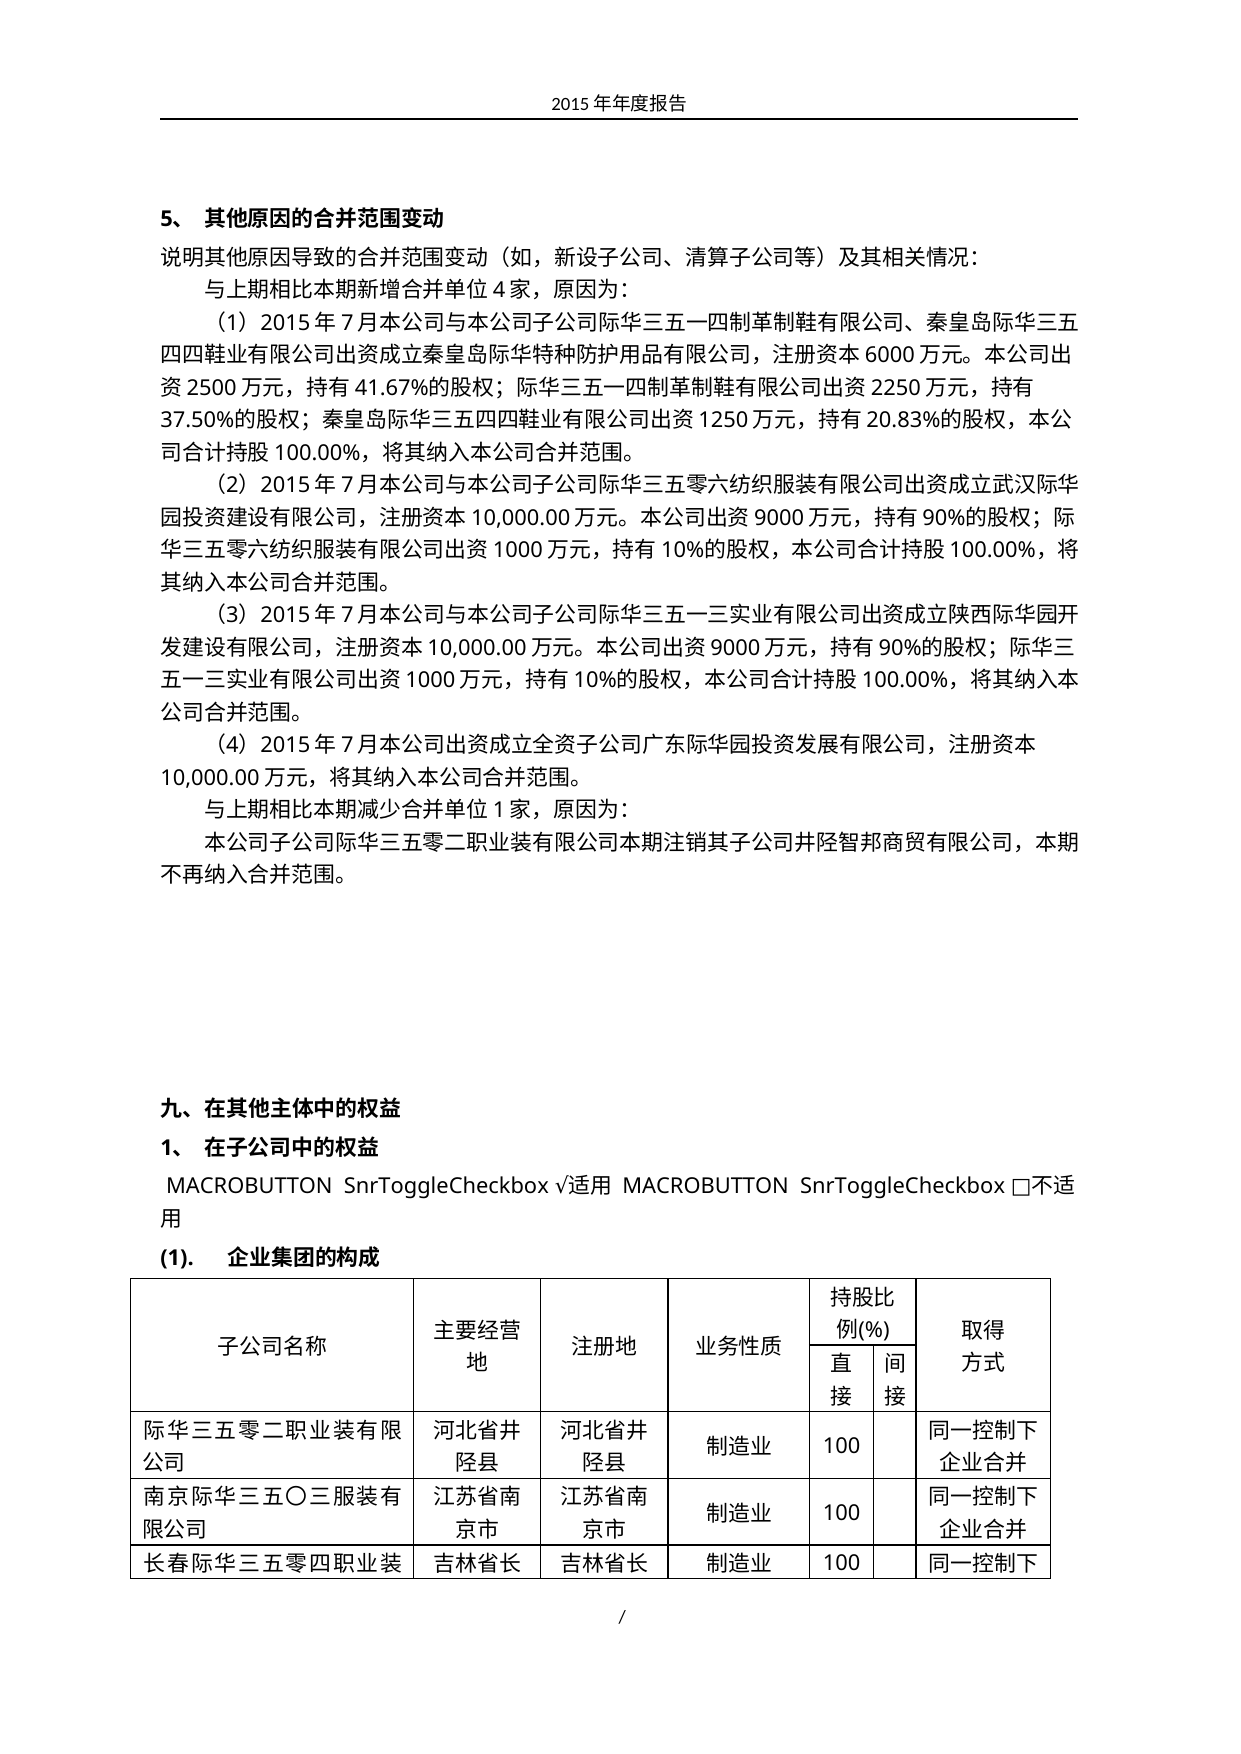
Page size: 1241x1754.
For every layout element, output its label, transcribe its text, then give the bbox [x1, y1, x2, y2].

subtitle 在子公司中的权益 [160, 1129, 1080, 1162]
subtitle 在其他主体中的权益 [160, 1091, 1080, 1123]
